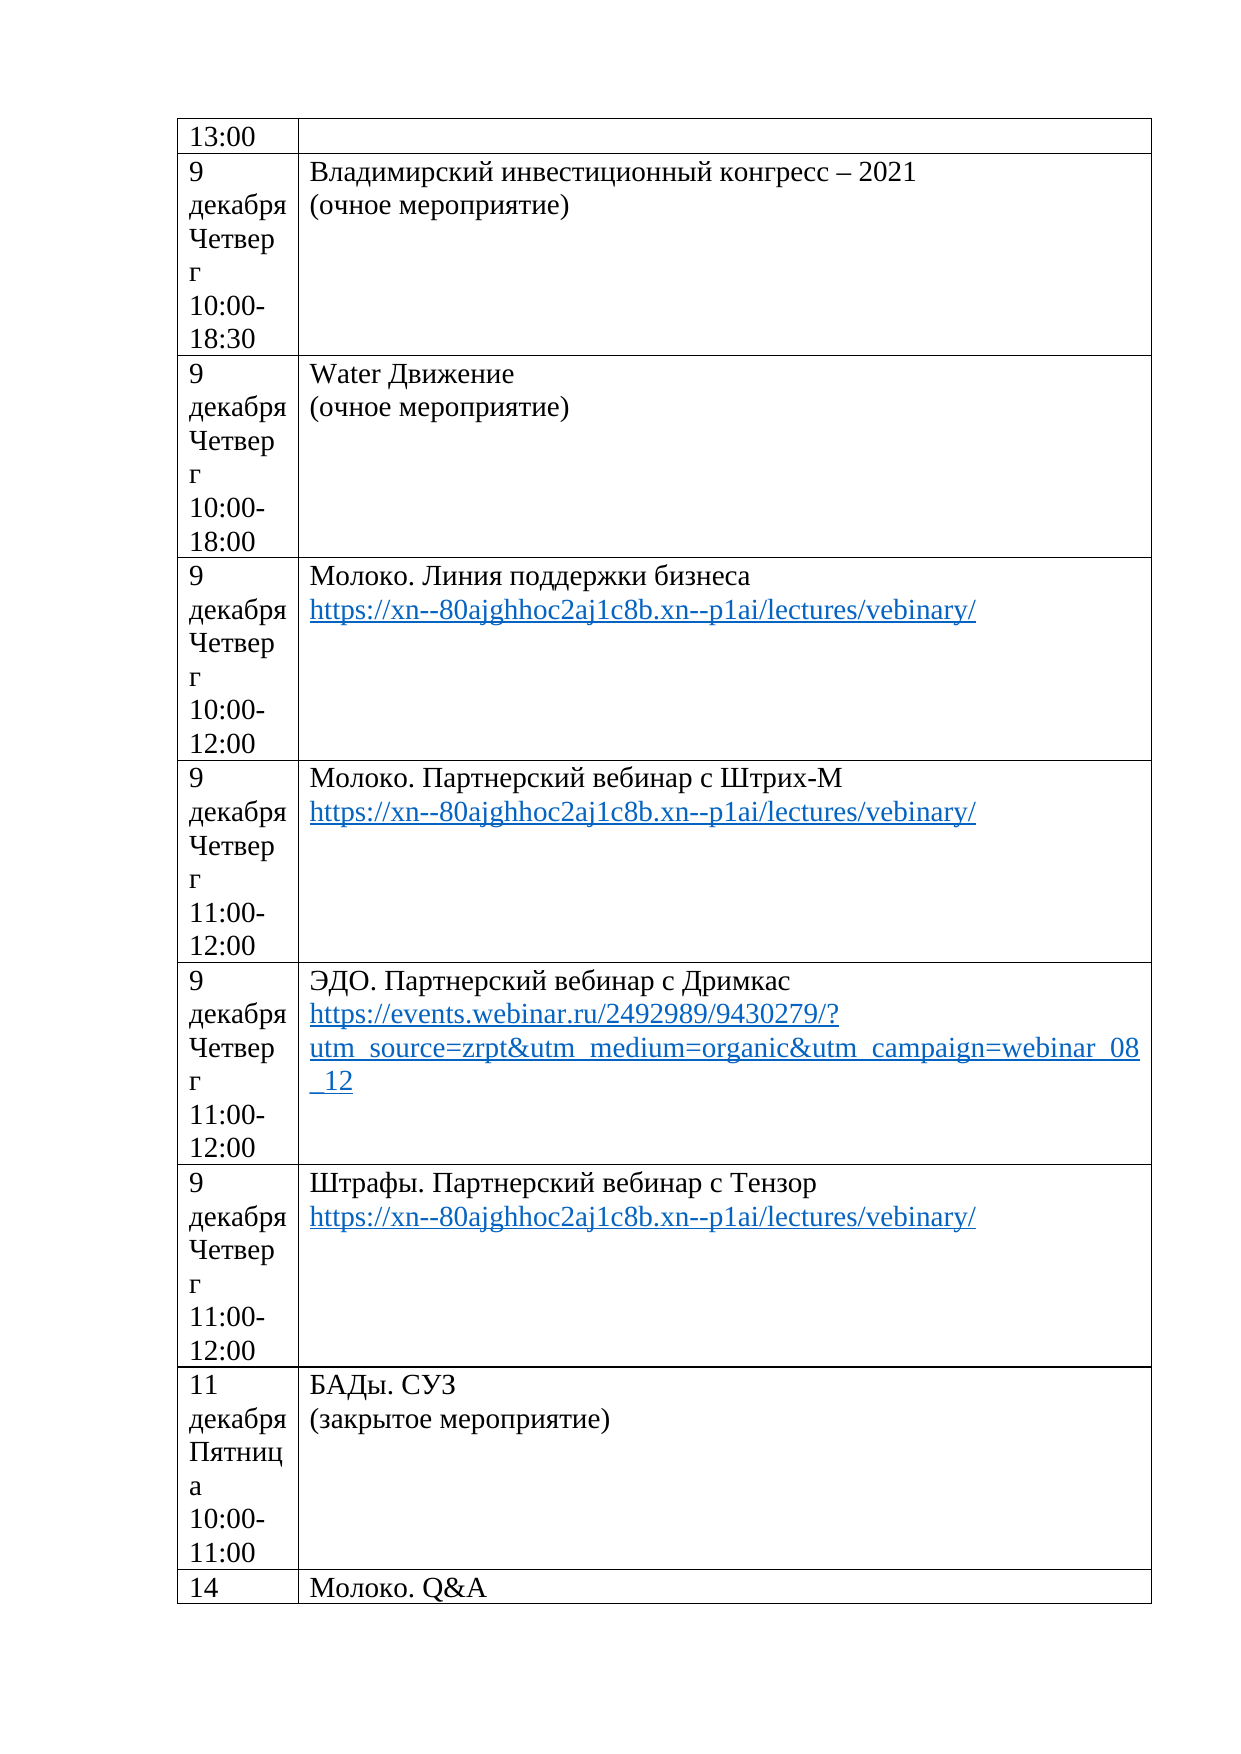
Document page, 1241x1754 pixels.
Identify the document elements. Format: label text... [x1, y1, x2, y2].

table_cell 9 декабря Четверг 11:00-12:00 [178, 963, 298, 1164]
table_cell Штрафы. Партнерский вебинар с Тензор https://xn--80ajghhoc2aj1c8b.xn--p1ai/lectures/vebinary/ [299, 1165, 1151, 1366]
table_cell 9 декабря Четверг 10:00-18:30 [178, 154, 298, 355]
table_cell ЭДО. Партнерский вебинар с Дримкас https://events.webinar.ru/2492989/9430279/?utm_source=zrpt&utm_medium=organic&utm_campaign=webinar_08_12 [299, 963, 1151, 1164]
table_cell 9 декабря Четверг 11:00-12:00 [178, 761, 298, 962]
table_cell 9 декабря Четверг 10:00-18:00 [178, 356, 298, 557]
table_cell 9 декабря Четверг 11:00-12:00 [178, 1165, 298, 1366]
table_cell 9 декабря Четверг 10:00-12:00 [178, 558, 298, 759]
table_cell Water Движение (очное мероприятие) [299, 356, 1151, 557]
table_cell БАДы. СУЗ (закрытое мероприятие) [299, 1368, 1151, 1569]
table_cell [178, 119, 298, 153]
table_cell Молоко. Линия поддержки бизнеса https://xn--80ajghhoc2aj1c8b.xn--p1ai/lectures/vebinary/ [299, 558, 1151, 759]
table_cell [299, 119, 1151, 153]
table_cell 11 декабря Пятница 10:00-11:00 [178, 1368, 298, 1569]
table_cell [178, 1570, 298, 1603]
table_cell Молоко. Партнерский вебинар с Штрих-М https://xn--80ajghhoc2aj1c8b.xn--p1ai/lectures/vebinary/ [299, 761, 1151, 962]
table_cell Владимирский инвестиционный конгресс – 2021 (очное мероприятие) [299, 154, 1151, 355]
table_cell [299, 1570, 1151, 1603]
